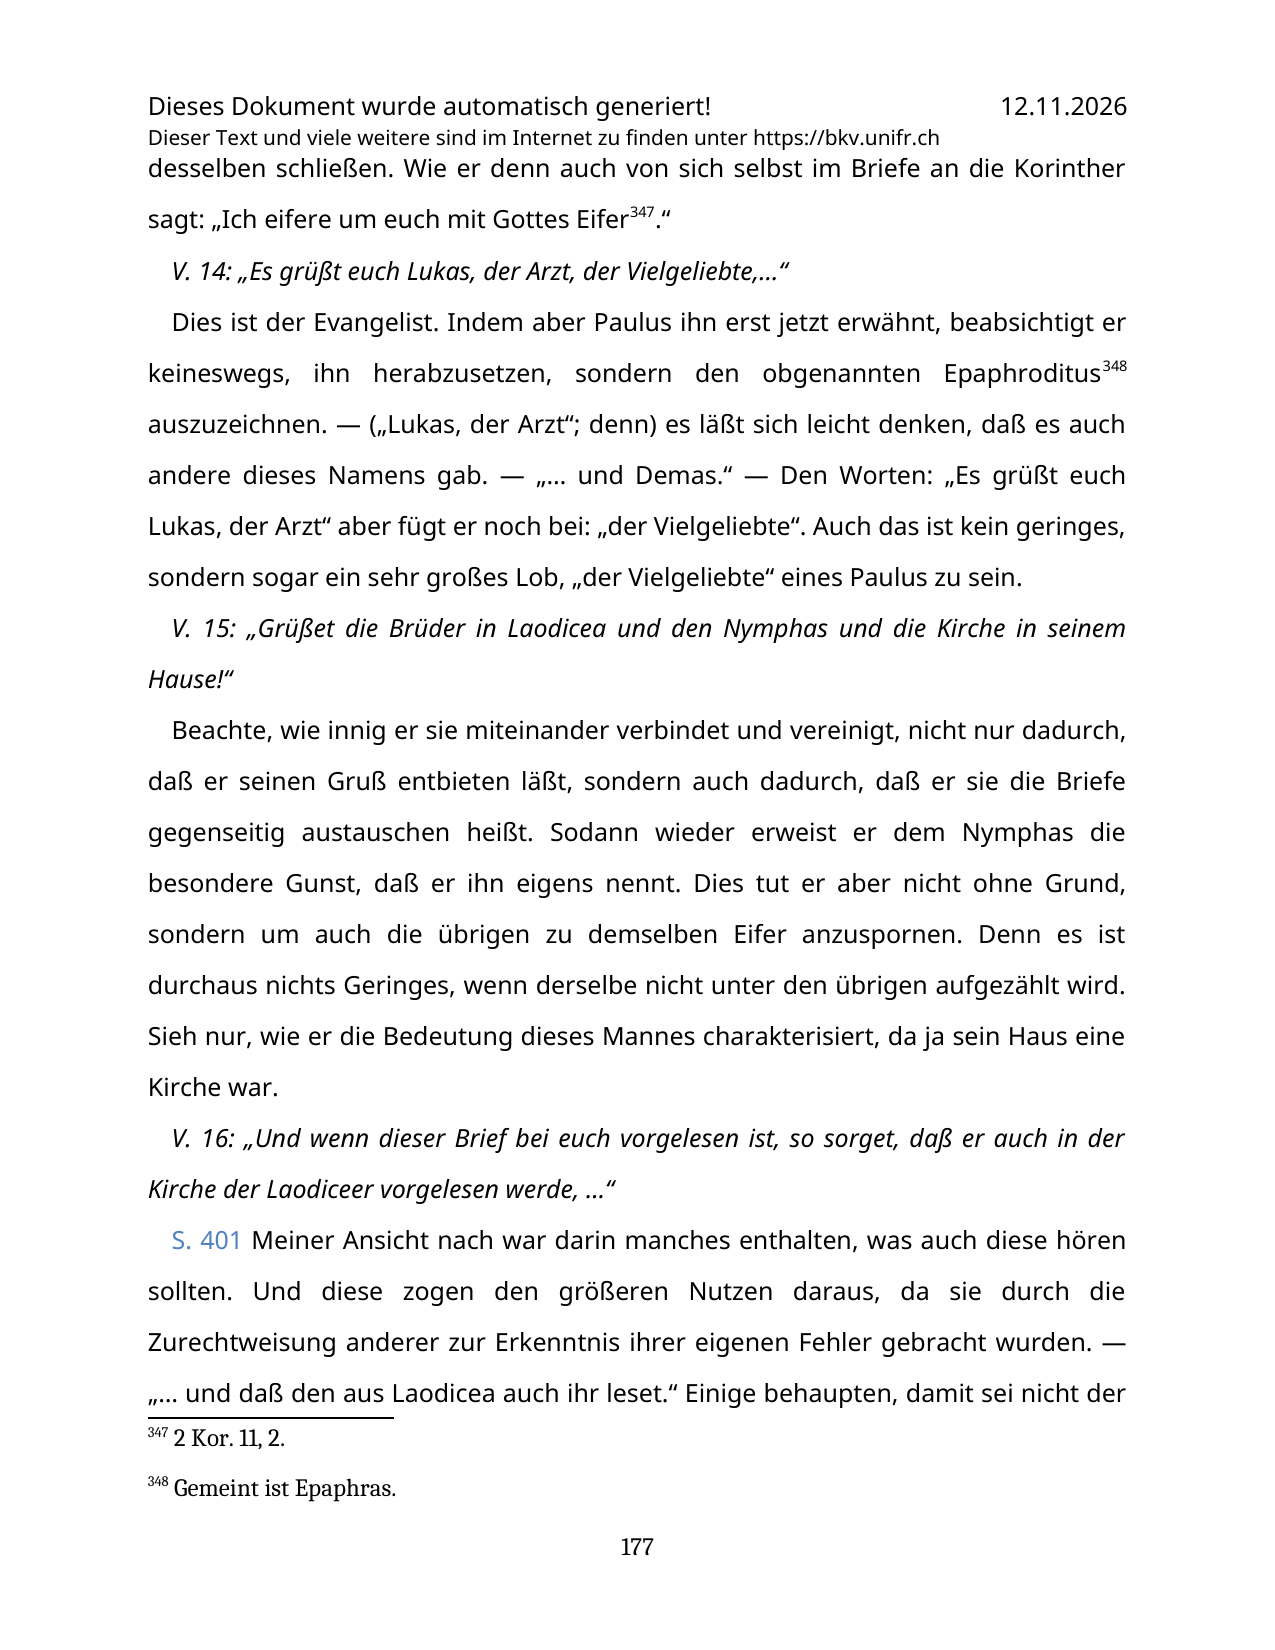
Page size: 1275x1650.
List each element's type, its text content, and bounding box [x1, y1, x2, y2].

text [148, 1223, 1127, 1410]
text V. 15: „Grüßet die Brüder in Laodicea und den Nymphas und die Kirche in seinem Hause!“ [148, 610, 1127, 696]
text Dies ist der Evangelist. Indem aber Paulus ihn erst jetzt erwähnt, beabsichtigt er keineswegs, ihn herabzusetzen, sondern den obgenannten Epaphroditus auszuzeichnen. — („Lukas, der Arzt“; denn) es läßt sich leicht denken, daß es auch andere dieses Namens gab. — „… und Demas.“ — Den Worten: „Es grüßt euch Lukas, der Arzt“ aber fügt er noch bei: „der Vielgeliebte“. Auch das ist kein geringes, sondern sogar ein sehr großes Lob, „der Vielgeliebte“ eines Paulus zu sein. [148, 304, 1127, 593]
text V. 14: „Es grüßt euch Lukas, der Arzt, der Vielgeliebte,…“ [148, 253, 1127, 287]
text Beachte, wie innig er sie miteinander verbindet und vereinigt, nicht nur dadurch, daß er seinen Gruß entbieten läßt, sondern auch dadurch, daß er sie die Briefe gegenseitig austauschen heißt. Sodann wieder erweist er dem Nymphas die besondere Gunst, daß er ihn eigens nennt. Dies tut er aber nicht ohne Grund, sondern um auch die übrigen zu demselben Eifer anzuspornen. Denn es ist durchaus nichts Geringes, wenn derselbe nicht unter den übrigen aufgezählt wird. Sieh nur, wie er die Bedeutung dieses Mannes charakterisiert, da ja sein Haus eine Kirche war. [148, 712, 1127, 1104]
text V. 16: „Und wenn dieser Brief bei euch vorgelesen ist, so sorget, daß er auch in der Kirche der Laodiceer vorgelesen werde, …“ [148, 1121, 1127, 1206]
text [148, 151, 1127, 236]
